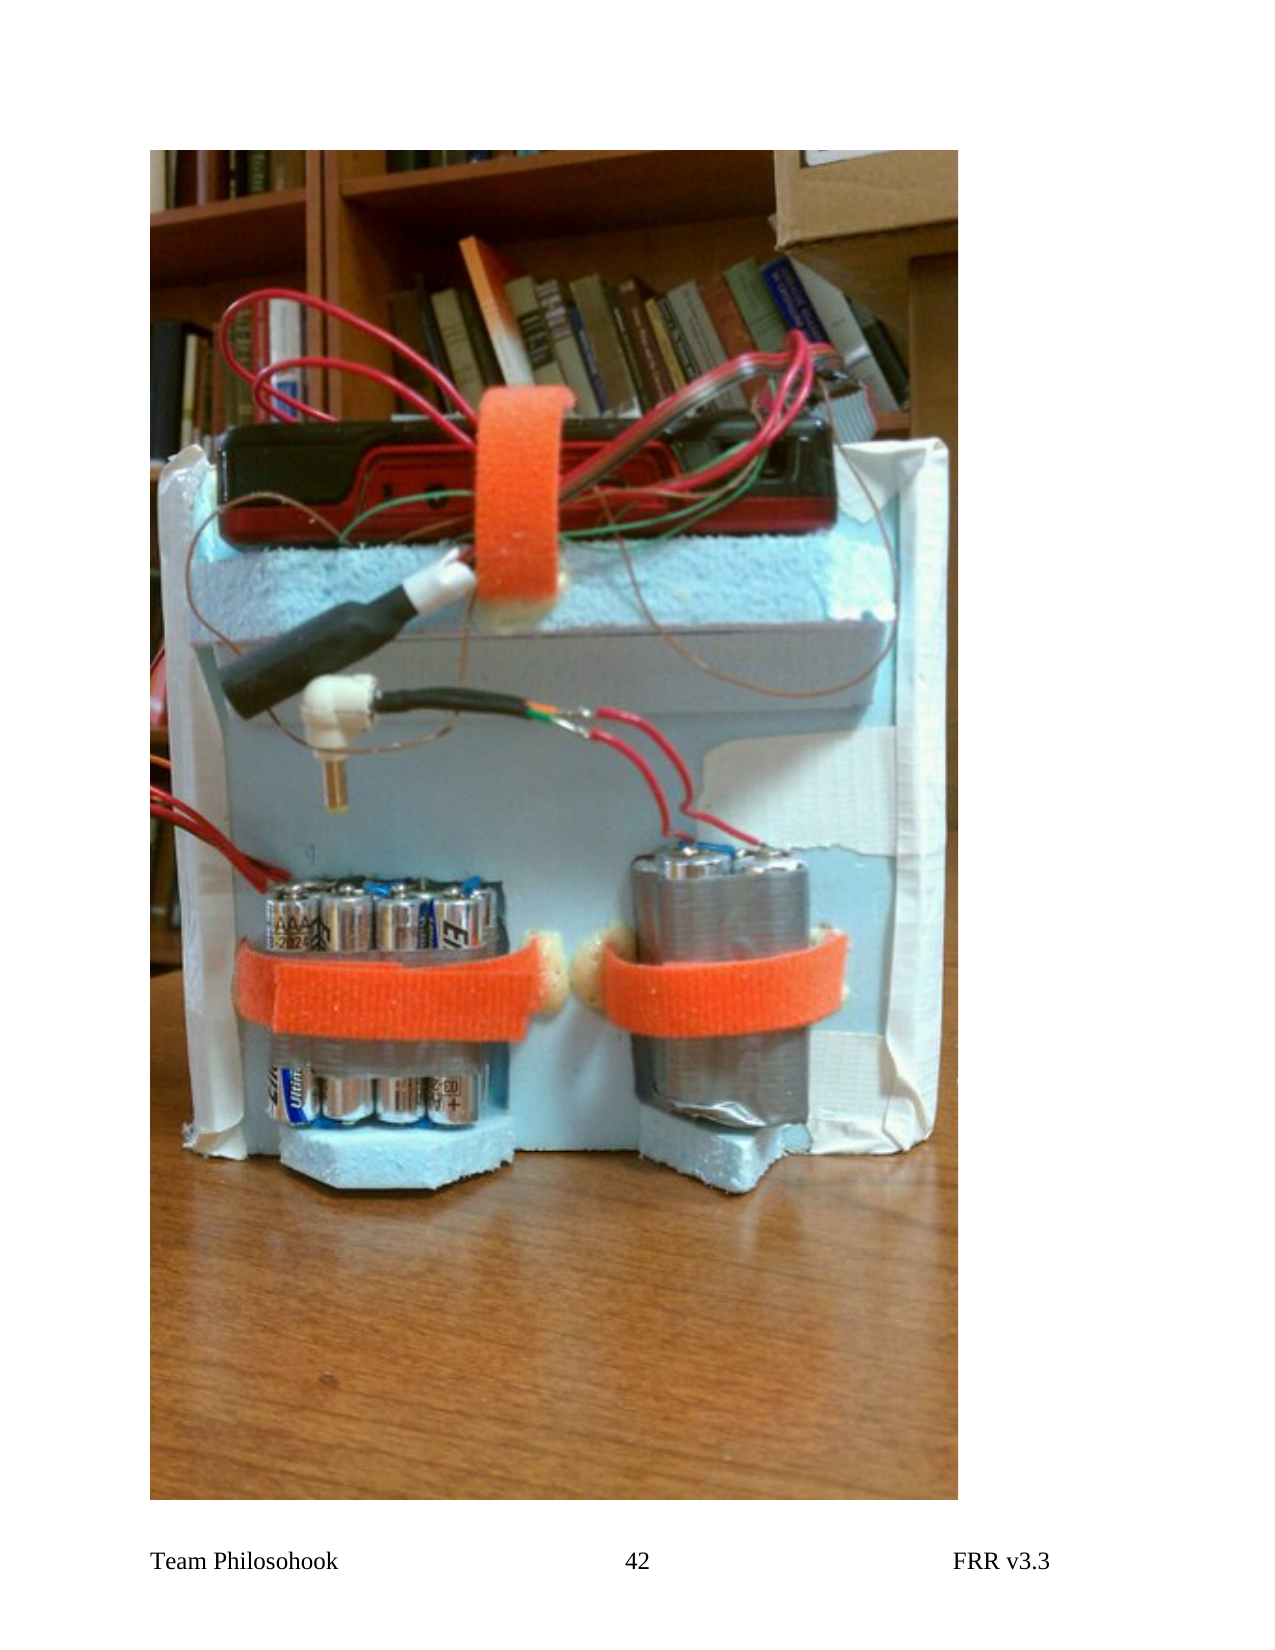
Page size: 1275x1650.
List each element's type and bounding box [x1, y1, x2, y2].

picture [150, 150, 959, 1500]
